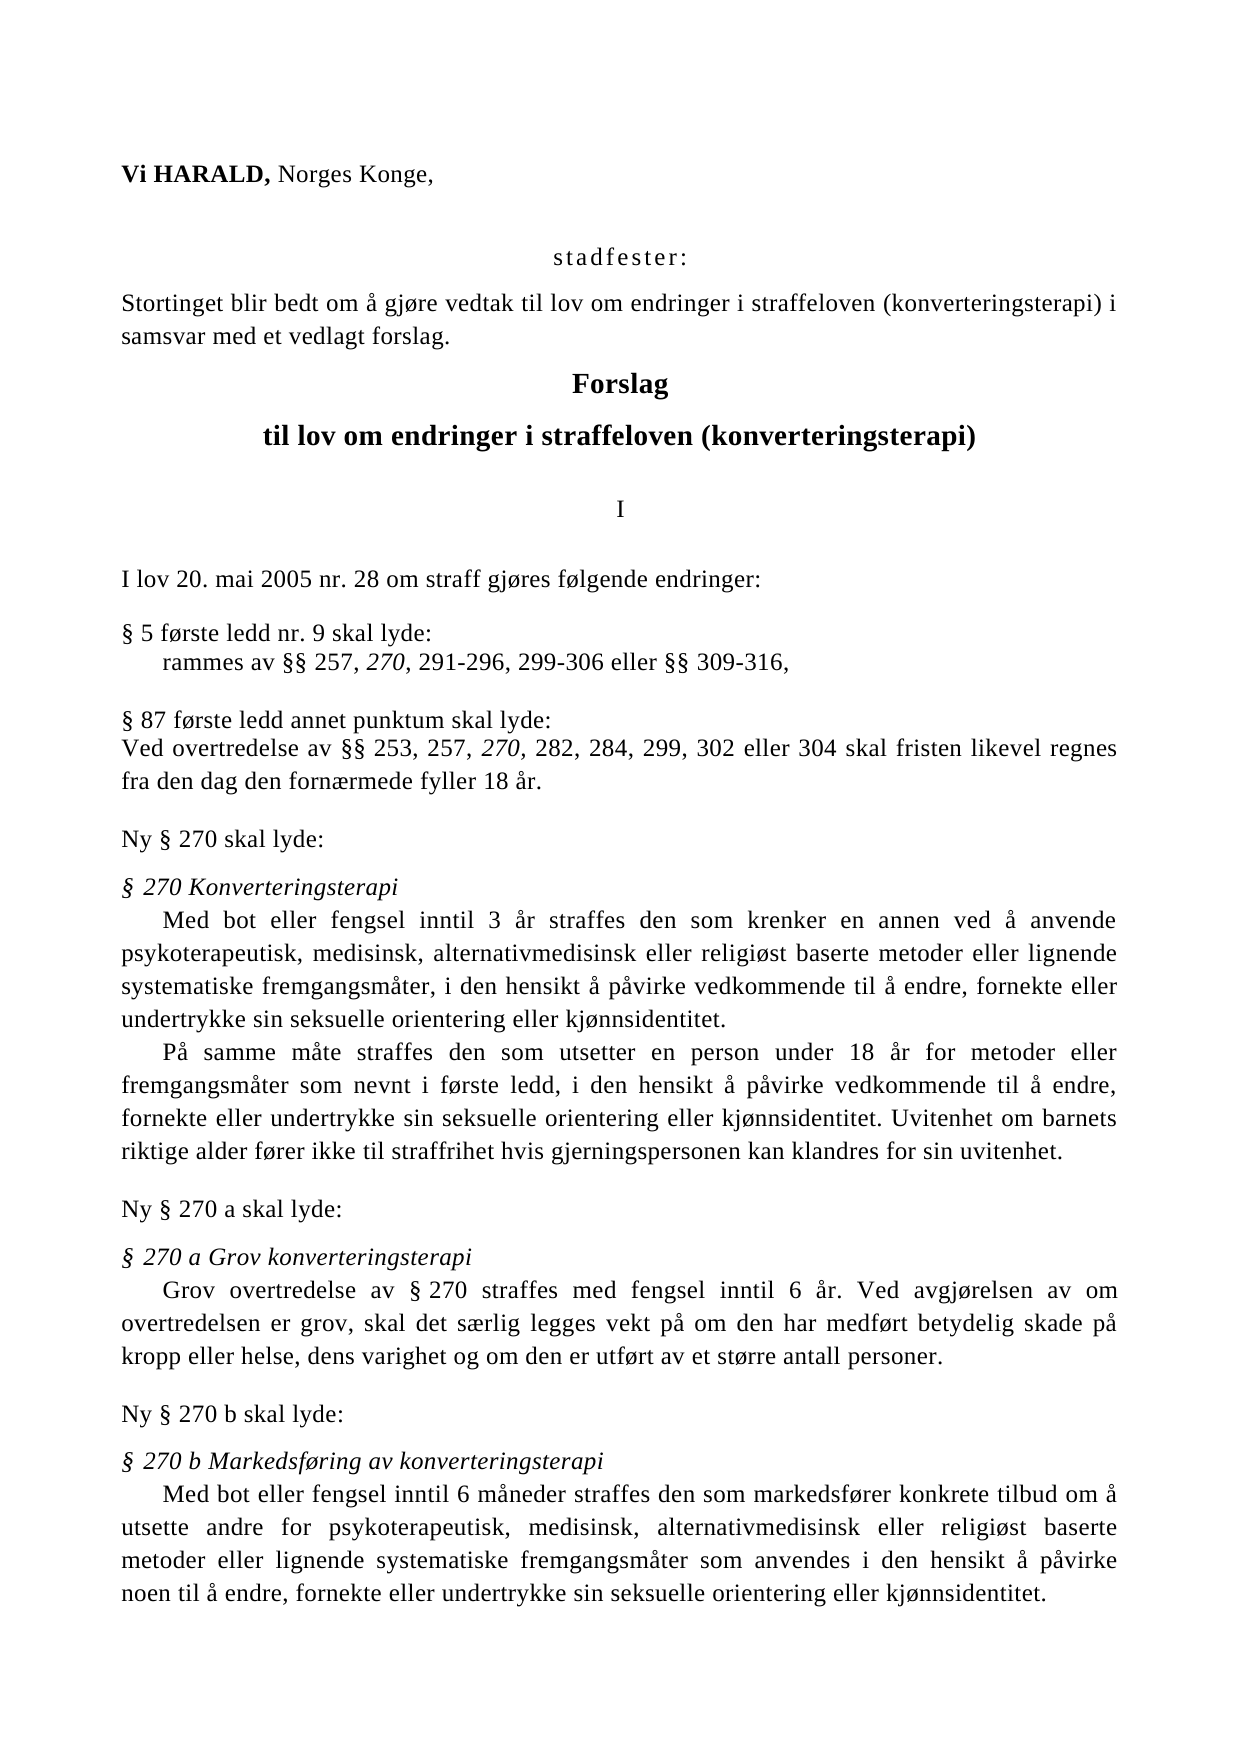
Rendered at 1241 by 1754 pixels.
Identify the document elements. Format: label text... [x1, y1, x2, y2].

text § 87 første ledd annet punktum skal lyde: [121, 705, 1119, 733]
text stadfester: [121, 242, 1119, 271]
text På samme måte straffes den som utsetter en person under 18 år for metoder eller fremgangsmåter som nevnt i første ledd, i den hensikt å påvirke vedkommende til å endre, fornekte eller undertrykke sin seksuelle orientering eller kjønnsidentitet. Uvitenhet om barnets riktige alder fører ikke til straffrihet hvis gjerningspersonen kan klandres for sin uvitenhet. [121, 1037, 1119, 1165]
text I [121, 494, 1119, 522]
text Ny § 270 b skal lyde: [121, 1399, 1119, 1427]
text § 270 Konverteringsterapi [121, 872, 1119, 901]
text § 270 a Grov konverteringsterapi [121, 1242, 1119, 1270]
text § 270 b Markedsføring av konverteringsterapi [121, 1446, 1119, 1475]
text Stortinget blir bedt om å gjøre vedtak til lov om endringer i straffeloven (konverteringsterapi) i samsvar med et vedlagt forslag. [121, 288, 1119, 350]
text Ved overtredelse av §§ 253, 257, 270, 282, 284, 299, 302 eller 304 skal fristen likevel regnes fra den dag den fornærmede fyller 18 år. [121, 733, 1119, 795]
text Grov overtredelse av § 270 straffes med fengsel inntil 6 år. Ved avgjørelsen av om overtredelsen er grov, skal det særlig legges vekt på om den har medført betydelig skade på kropp eller helse, dens varighet og om den er utført av et større antall personer. [121, 1275, 1119, 1369]
text Med bot eller fengsel inntil 6 måneder straffes den som markedsfører konkrete tilbud om å utsette andre for psykoterapeutisk, medisinsk, alternativmedisinsk eller religiøst baserte metoder eller lignende systematiske fremgangsmåter som anvendes i den hensikt å påvirke noen til å endre, fornekte eller undertrykke sin seksuelle orientering eller kjønnsidentitet. [121, 1479, 1119, 1607]
text § 5 første ledd nr. 9 skal lyde: [121, 618, 1119, 647]
text rammes av §§ 257, 270, 291-296, 299-306 eller §§ 309-316, [121, 647, 1119, 675]
text I lov 20. mai 2005 nr. 28 om straff gjøres følgende endringer: [121, 564, 1119, 593]
text Ny § 270 a skal lyde: [121, 1194, 1119, 1223]
text Vi HARALD, Norges Konge, [121, 159, 1119, 188]
text Ny § 270 skal lyde: [121, 824, 1119, 853]
text til lov om endringer i straffeloven (konverteringsterapi) [121, 418, 1119, 451]
text Med bot eller fengsel inntil 3 år straffes den som krenker en annen ved å anvende psykoterapeutisk, medisinsk, alternativmedisinsk eller religiøst baserte metoder eller lignende systematiske fremgangsmåter, i den hensikt å påvirke vedkommende til å endre, fornekte eller undertrykke sin seksuelle orientering eller kjønnsidentitet. [121, 905, 1119, 1033]
text Forslag [121, 367, 1119, 400]
